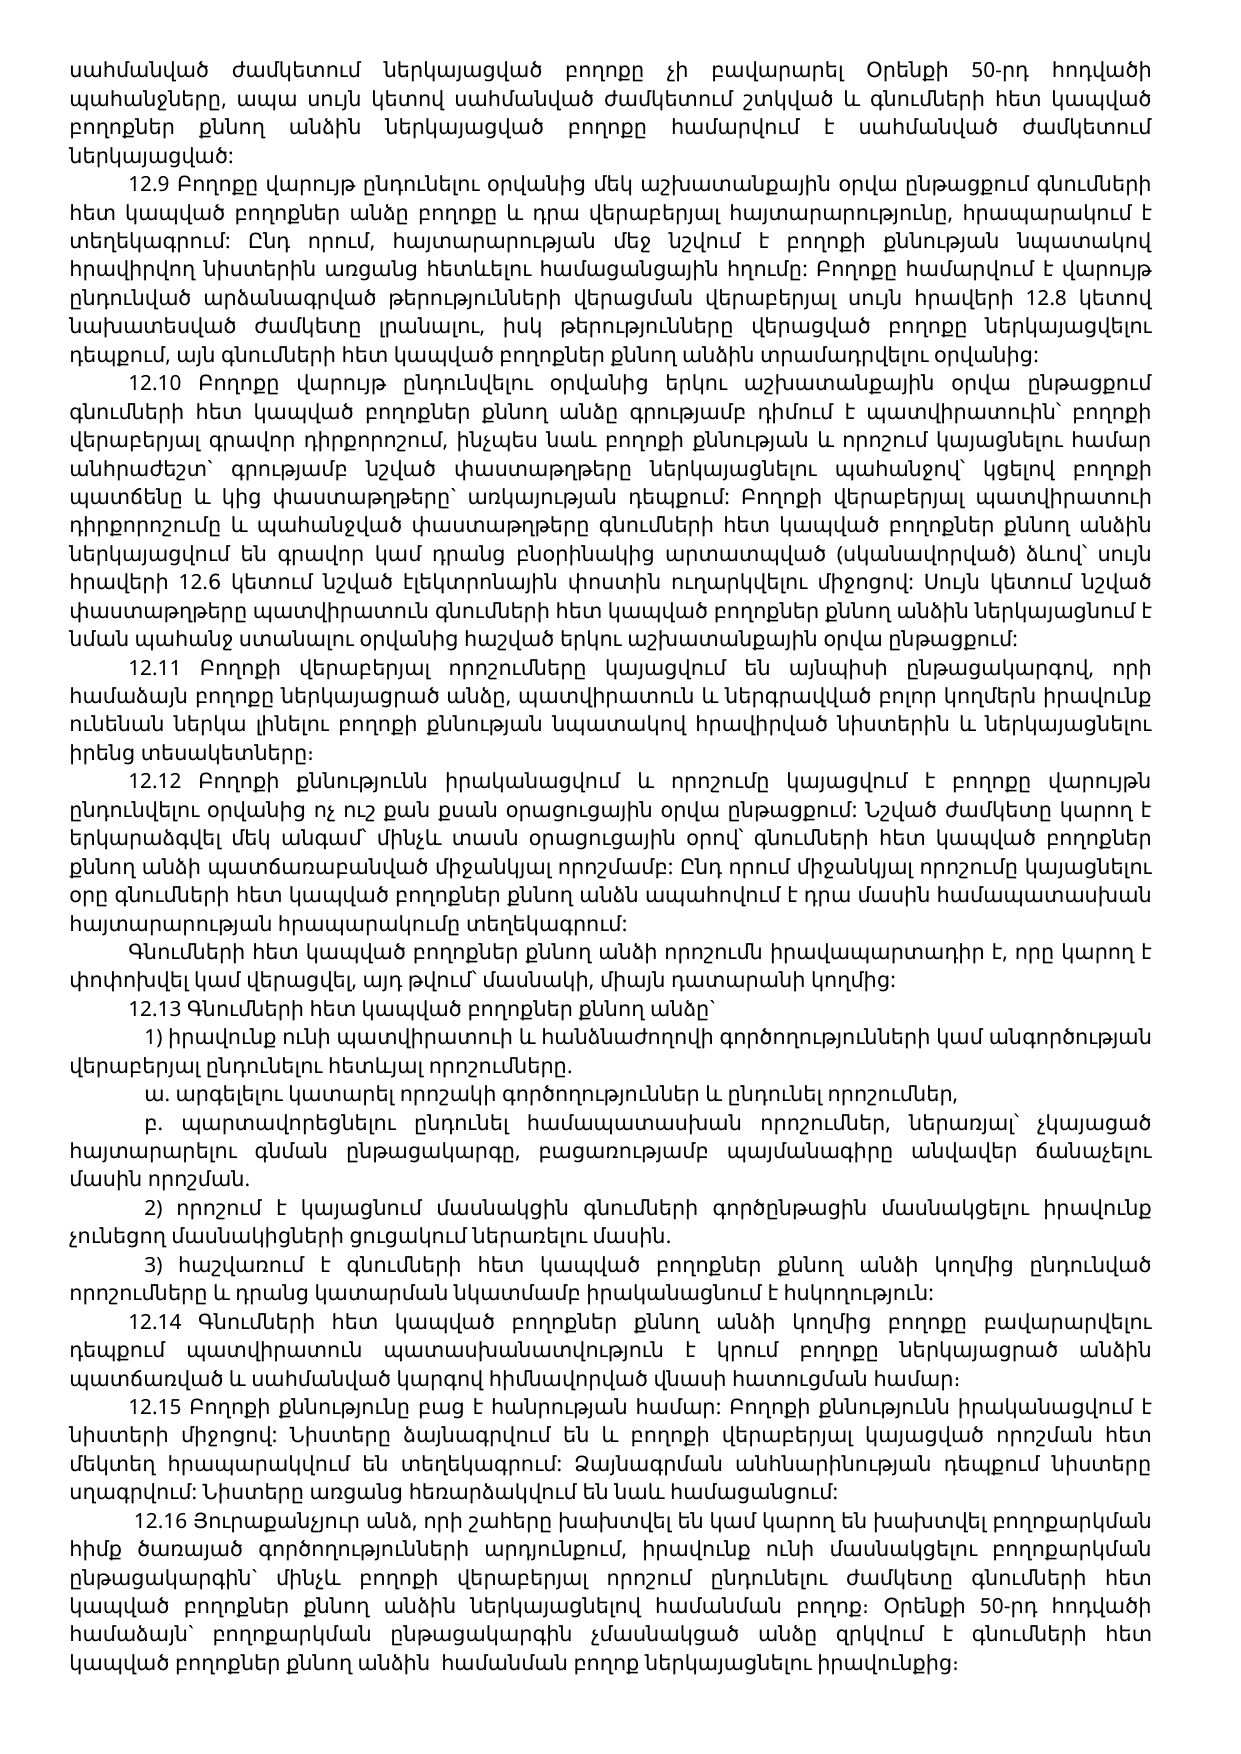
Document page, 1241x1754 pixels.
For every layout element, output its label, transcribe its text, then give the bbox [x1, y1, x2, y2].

text 12.14 Գնումների հետ կապված բողոքներ քննող անձի կողմից բողոքը բավարարվելու դեպքում պատվիրատուն պատասխանատվություն է կրում բողոքը ներկայացրած անձին պատճառված և սահմանված կարգով հիմնավորված վնասի հատուցման համար։ [69, 1307, 1152, 1392]
text 12.11 Բողոքի վերաբերյալ որոշումները կայացվում են այնպիսի ընթացակարգով, որի համաձայն բողոքը ներկայացրած անձը, պատվիրատուն և ներգրավված բոլոր կողմերն իրավունք ունենան ներկա լինելու բողոքի քննության նպատակով հրավիրված նիստերին և ներկայացնելու իրենց տեսակետները։ [69, 653, 1152, 766]
text ա. արգելելու կատարել որոշակի գործողություններ և ընդունել որոշումներ, [69, 1079, 1152, 1108]
text 12.9 Բողոքը վարույթ ընդունելու օրվանից մեկ աշխատանքային օրվա ընթացքում գնումների հետ կապված բողոքներ անձը բողոքը և դրա վերաբերյալ հայտարարությունը, հրապարակում է տեղեկագրում: Ընդ որում, հայտարարության մեջ նշվում է բողոքի քննության նպատակով հրավիրվող նիստերին առցանց հետևելու համացանցային հղումը: Բողոքը համարվում է վարույթ ընդունված արձանագրված թերությունների վերացման վերաբերյալ սույն հրավերի 12.8 կետով նախատեսված ժամկետը լրանալու, իսկ թերությունները վերացված բողոքը ներկայացվելու դեպքում, այն գնումների հետ կապված բողոքներ քննող անձին տրամադրվելու օրվանից: [69, 169, 1152, 368]
text բ. պարտավորեցնելու ընդունել համապատասխան որոշումներ, ներառյալ՝ չկայացած հայտարարելու գնման ընթացակարգը, բացառությամբ պայմանագիրը անվավեր ճանաչելու մասին որոշման. [69, 1108, 1152, 1193]
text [69, 56, 1152, 169]
text 12.16 Յուրաքանչյուր անձ, որի շահերը խախտվել են կամ կարող են խախտվել բողոքարկման հիմք ծառայած գործողությունների արդյունքում, իրավունք ունի մասնակցելու բողոքարկման ընթացակարգին` մինչև բողոքի վերաբերյալ որոշում ընդունելու ժամկետը գնումների հետ կապված բողոքներ քննող անձին ներկայացնելով համանման բողոք։ Օրենքի 50-րդ հոդվածի համաձայն` բողոքարկման ընթացակարգին չմասնակցած անձը զրկվում է գնումների հետ կապված բողոքներ քննող անձին համանման բողոք ներկայացնելու իրավունքից։ [69, 1506, 1152, 1676]
text 12.13 Գնումների հետ կապված բողոքներ քննող անձը` [69, 994, 1152, 1022]
text 12.10 Բողոքը վարույթ ընդունվելու օրվանից երկու աշխատանքային օրվա ընթացքում գնումների հետ կապված բողոքներ քննող անձը գրությամբ դիմում է պատվիրատուին՝ բողոքի վերաբերյալ գրավոր դիրքորոշում, ինչպես նաև բողոքի քննության և որոշում կայացնելու համար անհրաժեշտ` գրությամբ նշված փաստաթղթերը ներկայացնելու պահանջով՝ կցելով բողոքի պատճենը և կից փաստաթղթերը` առկայության դեպքում: Բողոքի վերաբերյալ պատվիրատուի դիրքորոշումը և պահանջված փաստաթղթերը գնումների հետ կապված բողոքներ քննող անձին ներկայացվում են գրավոր կամ դրանց բնօրինակից արտատպված (սկանավորված) ձևով՝ սույն հրավերի 12.6 կետում նշված էլեկտրոնային փոստին ուղարկվելու միջոցով: Սույն կետում նշված փաստաթղթերը պատվիրատուն գնումների հետ կապված բողոքներ քննող անձին ներկայացնում է նման պահանջ ստանալու օրվանից հաշված երկու աշխատանքային օրվա ընթացքում: [69, 368, 1152, 653]
text Գնումների հետ կապված բողոքներ քննող անձի որոշումն իրավապարտադիր է, որը կարող է փոփոխվել կամ վերացվել, այդ թվում՝ մասնակի, միայն դատարանի կողմից: [69, 937, 1152, 994]
text 1) իրավունք ունի պատվիրատուի և հանձնաժողովի գործողությունների կամ անգործության վերաբերյալ ընդունելու հետևյալ որոշումները. [69, 1022, 1152, 1079]
text 12.15 Բողոքի քննությունը բաց է հանրության համար: Բողոքի քննությունն իրականացվում է նիստերի միջոցով: Նիստերը ձայնագրվում են և բողոքի վերաբերյալ կայացված որոշման հետ մեկտեղ հրապարակվում են տեղեկագրում: Ձայնագրման անհնարինության դեպքում նիստերը սղագրվում: Նիստերը առցանց հեռարձակվում են նաև համացանցում: [69, 1392, 1152, 1506]
text 12.12 Բողոքի քննությունն իրականացվում և որոշումը կայացվում է բողոքը վարույթն ընդունվելու օրվանից ոչ ուշ քան քսան օրացուցային օրվա ընթացքում: Նշված ժամկետը կարող է երկարաձգվել մեկ անգամ՝ մինչև տասն օրացուցային օրով՝ գնումների հետ կապված բողոքներ քննող անձի պատճառաբանված միջանկյալ որոշմամբ: Ընդ որում միջանկյալ որոշումը կայացնելու օրը գնումների հետ կապված բողոքներ քննող անձն ապահովում է դրա մասին համապատասխան հայտարարության հրապարակումը տեղեկագրում: [69, 766, 1152, 937]
text 2) որոշում է կայացնում մասնակցին գնումների գործընթացին մասնակցելու իրավունք չունեցող մասնակիցների ցուցակում ներառելու մասին. [69, 1193, 1152, 1250]
text 3) հաշվառում է գնումների հետ կապված բողոքներ քննող անձի կողմից ընդունված որոշումները և դրանց կատարման նկատմամբ իրականացնում է հսկողություն: [69, 1250, 1152, 1307]
